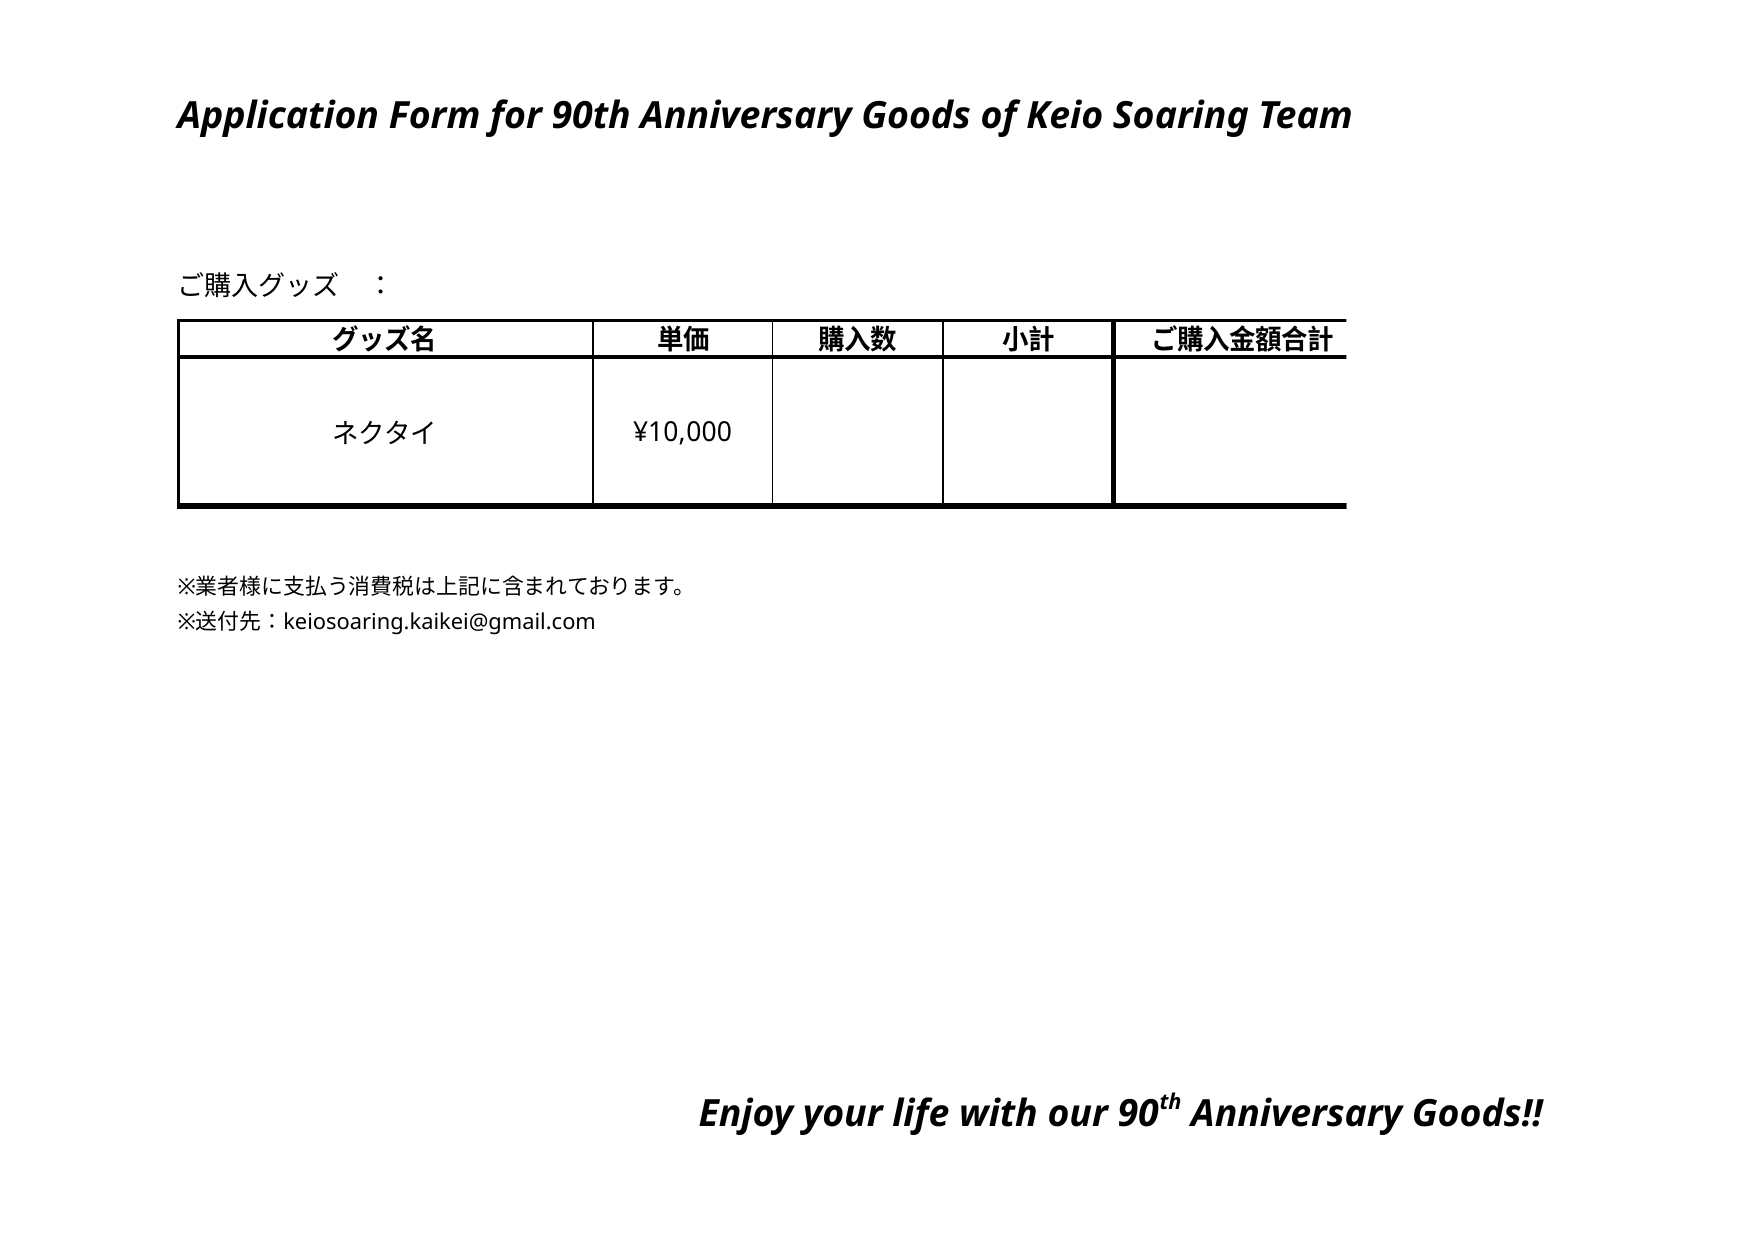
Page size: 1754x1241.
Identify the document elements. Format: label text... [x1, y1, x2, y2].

text ※業者様に支払う消費税は上記に含まれております。 [177, 567, 1547, 602]
text ※送付先：keiosoaring.kaikei@gmail.com [177, 602, 1547, 638]
text ご購入グッズ ： [177, 248, 1547, 319]
